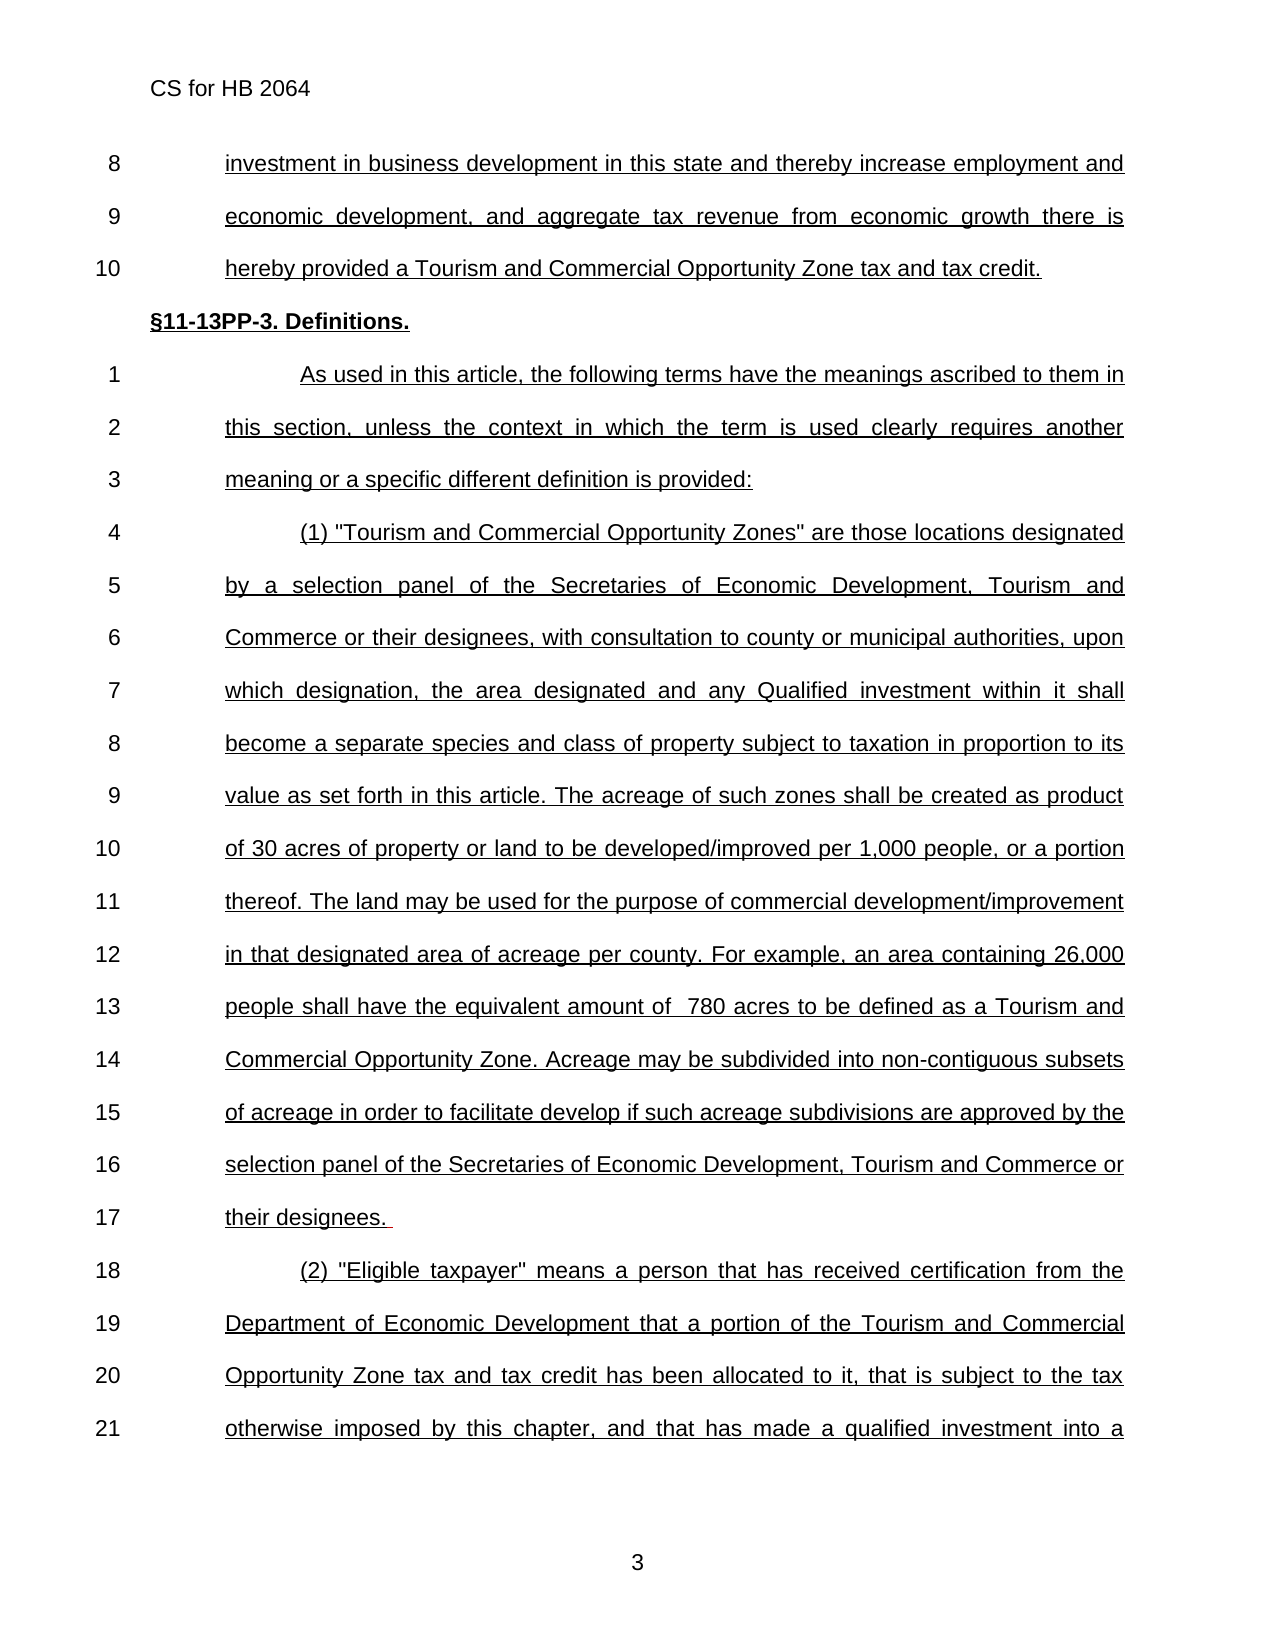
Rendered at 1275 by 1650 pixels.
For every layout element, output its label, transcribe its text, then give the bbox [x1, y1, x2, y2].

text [225, 1334, 1125, 1441]
text (1) "Tourism and Commercial Opportunity Zones" are those locations designated by a selection panel of the Secretaries of Economic Development, Tourism and Commerce or their designees, with consultation to county or municipal authorities, upon which designation, the area designated and any Qualified investment within it shall become a separate species and class of property subject to taxation in proportion to its value as set forth in this article. The acreage of such zones shall be created as product of 30 acres of property or land to be developed/improved per 1,000 people, or a portion thereof. The land may be used for the purpose of commercial development/improvement in that designated area of acreage per county. For example, an area containing 26,000 people shall have the equivalent amount of 780 acres to be defined as a Tourism and Commercial Opportunity Zone. Acreage may be subdivided into non-contiguous subsets of acreage in order to facilitate develop if such acreage subdivisions are approved by the selection panel of the Secretaries of Economic Development, Tourism and Commerce or their designees. [225, 519, 1125, 594]
text (1) "Tourism and Commercial Opportunity Zones" are those locations designated by a selection panel of the Secretaries of Economic Development, Tourism and Commerce or their designees, with consultation to county or municipal authorities, upon which designation, the area designated and any Qualified investment within it shall become a separate species and class of property subject to taxation in proportion to its value as set forth in this article. The acreage of such zones shall be created as product of 30 acres of property or land to be developed/improved per 1,000 people, or a portion thereof. The land may be used for the purpose of commercial development/improvement in that designated area of acreage per county. For example, an area containing 26,000 people shall have the equivalent amount of 780 acres to be defined as a Tourism and Commercial Opportunity Zone. Acreage may be subdivided into non-contiguous subsets of acreage in order to facilitate develop if such acreage subdivisions are approved by the selection panel of the Secretaries of Economic Development, Tourism and Commerce or their designees. [225, 1123, 1125, 1231]
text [225, 150, 1125, 173]
text (1) "Tourism and Commercial Opportunity Zones" are those locations designated by a selection panel of the Secretaries of Economic Development, Tourism and Commerce or their designees, with consultation to county or municipal authorities, upon which designation, the area designated and any Qualified investment within it shall become a separate species and class of property subject to taxation in proportion to its value as set forth in this article. The acreage of such zones shall be created as product of 30 acres of property or land to be developed/improved per 1,000 people, or a portion thereof. The land may be used for the purpose of commercial development/improvement in that designated area of acreage per county. For example, an area containing 26,000 people shall have the equivalent amount of 780 acres to be defined as a Tourism and Commercial Opportunity Zone. Acreage may be subdivided into non-contiguous subsets of acreage in order to facilitate develop if such acreage subdivisions are approved by the selection panel of the Secretaries of Economic Development, Tourism and Commerce or their designees. [225, 754, 1125, 858]
text (1) "Tourism and Commercial Opportunity Zones" are those locations designated by a selection panel of the Secretaries of Economic Development, Tourism and Commerce or their designees, with consultation to county or municipal authorities, upon which designation, the area designated and any Qualified investment within it shall become a separate species and class of property subject to taxation in proportion to its value as set forth in this article. The acreage of such zones shall be created as product of 30 acres of property or land to be developed/improved per 1,000 people, or a portion thereof. The land may be used for the purpose of commercial development/improvement in that designated area of acreage per county. For example, an area containing 26,000 people shall have the equivalent amount of 780 acres to be defined as a Tourism and Commercial Opportunity Zone. Acreage may be subdivided into non-contiguous subsets of acreage in order to facilitate develop if such acreage subdivisions are approved by the selection panel of the Secretaries of Economic Development, Tourism and Commerce or their designees. [225, 859, 1125, 963]
text As used in this article, the following terms have the meanings ascribed to them in this section, unless the context in which the term is used clearly requires another meaning or a specific different definition is provided: [225, 361, 1125, 493]
text §11-13PP-3. Definitions. [150, 308, 1125, 334]
